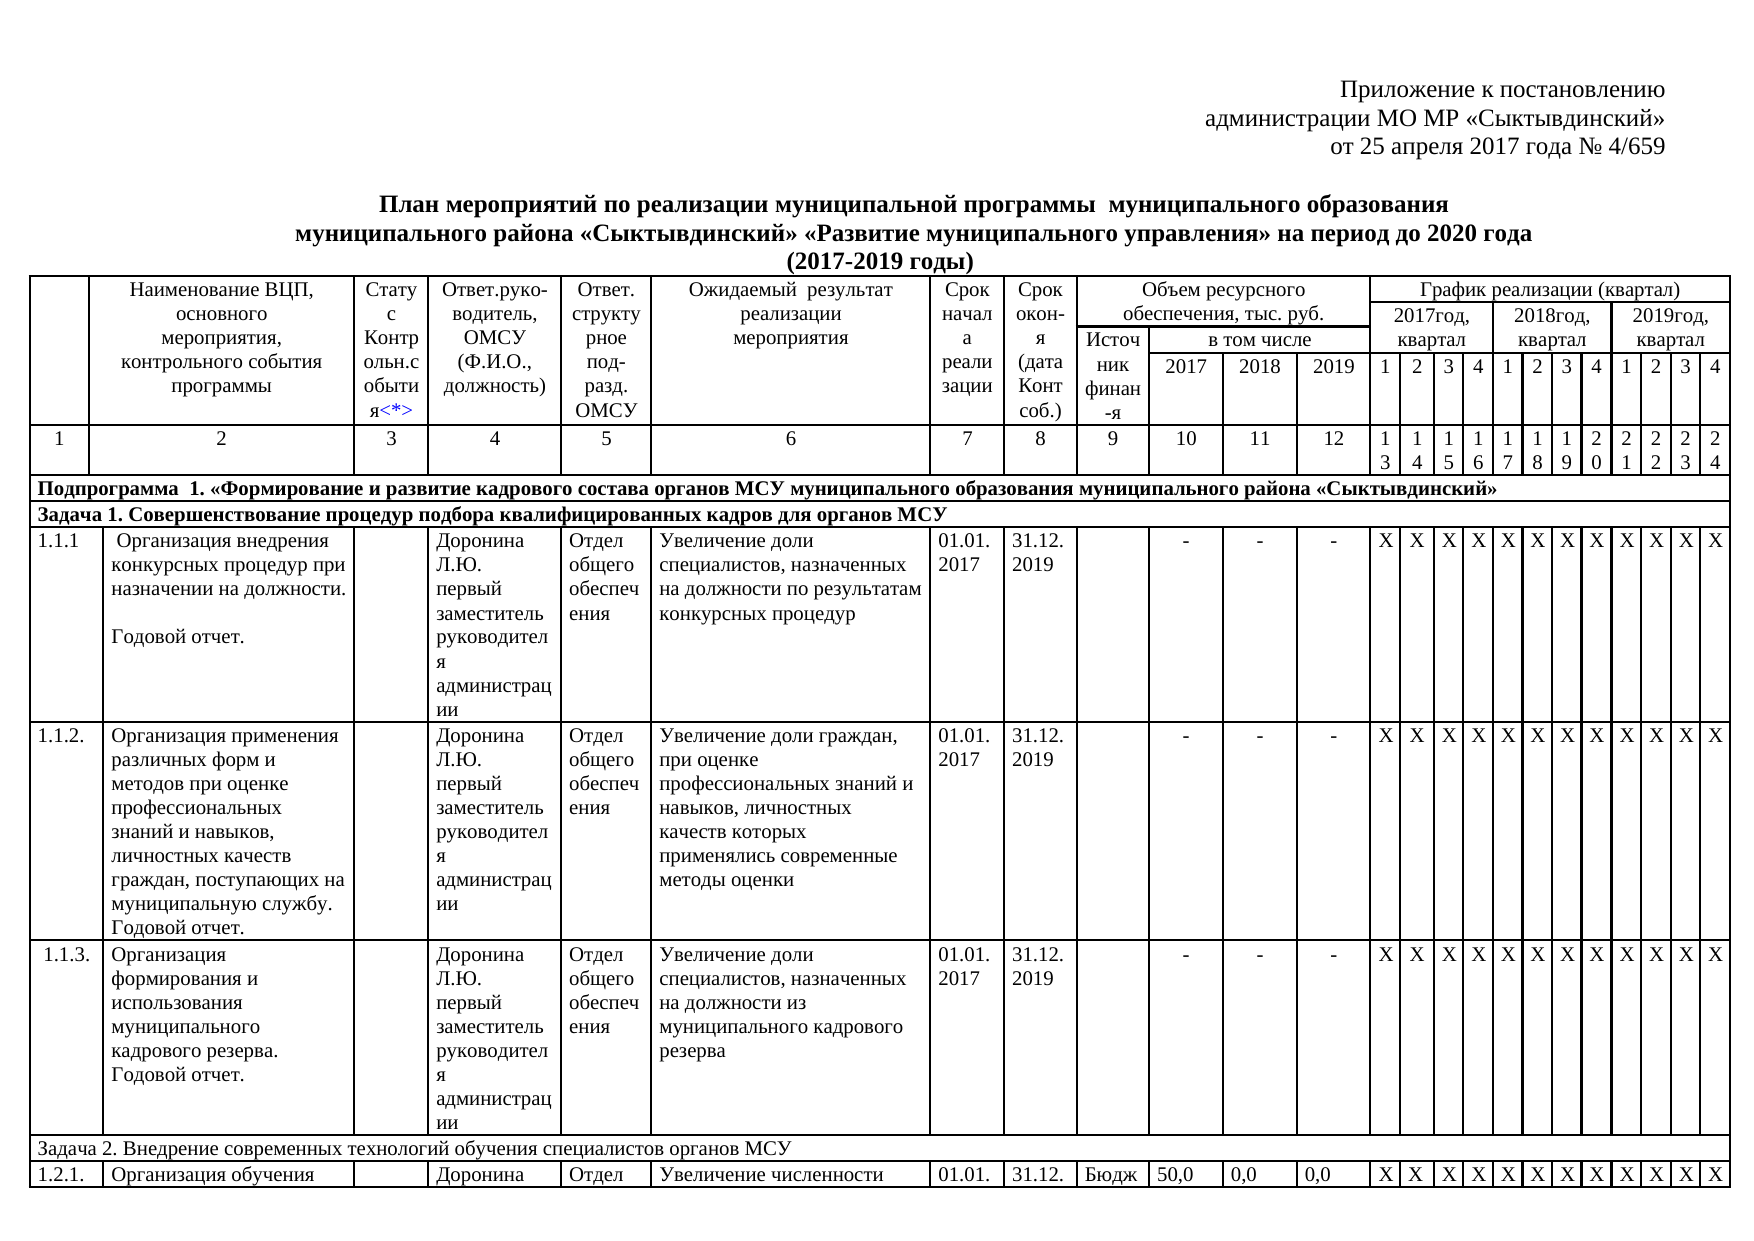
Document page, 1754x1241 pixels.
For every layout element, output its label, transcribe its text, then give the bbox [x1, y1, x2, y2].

table_cell Х [1583, 1162, 1610, 1186]
table_cell 1.1.1 [31, 528, 102, 721]
table_cell Х [1553, 1162, 1580, 1186]
table_cell 4 [1583, 354, 1610, 424]
table_header Срок начала реализации [931, 277, 1003, 424]
table_cell Х [1642, 528, 1670, 721]
table_cell 01.01.2017 [931, 528, 1003, 721]
table_cell 31.12.2019 [1005, 941, 1076, 1134]
table_cell 17 [1494, 426, 1521, 474]
table_cell Задача 1. Совершенствование процедур подбора квалифицированных кадров для органов МСУ [31, 502, 1729, 526]
table_cell Доронина Л.Ю. первый заместитель руководителя администрации [429, 723, 560, 939]
table_cell 5 [562, 426, 650, 474]
table_cell Подпрограмма 1. «Формирование и развитие кадрового состава органов МСУ муниципального образования муниципального района «Сыктывдинский» [31, 476, 1729, 500]
table_cell - [1298, 528, 1369, 721]
table_cell 1.1.3. [31, 941, 102, 1134]
table_header Ожидаемый результат реализации мероприятия [652, 277, 929, 424]
table_cell 4 [429, 426, 560, 474]
table_cell Х [1613, 723, 1640, 939]
table_cell Х [1464, 1162, 1492, 1186]
table_cell 18 [1524, 426, 1551, 474]
text План мероприятий по реализации муниципальной программы муниципального образования [89, 189, 1665, 218]
table_header Наименование ВЦП, основного мероприятия, контрольного события программы [90, 277, 353, 424]
table_cell 13 [1371, 426, 1399, 474]
table_header Ответ.руко-водитель, ОМСУ (Ф.И.О., должность) [429, 277, 560, 424]
table_cell Х [1553, 723, 1580, 939]
table_cell 2019год, квартал [1613, 303, 1729, 352]
table_cell 16 [1464, 426, 1492, 474]
table_cell Х [1701, 723, 1729, 939]
table_cell Организация применения различных форм и методов при оценке профессиональных знаний и навыков, личностных качеств граждан, поступающих на муниципальную службу. Годовой отчет. [104, 723, 353, 939]
table_cell Организация внедрения конкурсных процедур при назначении на должности. Годовой отчет. [104, 528, 353, 721]
table_cell - [1224, 723, 1296, 939]
table_cell 4 [1701, 354, 1729, 424]
table_cell Х [1642, 723, 1670, 939]
table_cell - [1224, 528, 1296, 721]
table_cell Х [1701, 528, 1729, 721]
table_cell Х [1494, 528, 1521, 721]
table_cell - [1298, 941, 1369, 1134]
table_cell Х [1401, 528, 1433, 721]
table_header Срок окон-я (дата Конт соб.) [1005, 277, 1076, 424]
table_cell 50,0 [1150, 1162, 1222, 1186]
table_cell 9 [1078, 426, 1148, 474]
table_cell 2019 [1298, 354, 1369, 424]
table_cell 22 [1642, 426, 1670, 474]
table_cell 2 [90, 426, 353, 474]
table_cell Х [1583, 528, 1610, 721]
table_cell Х [1464, 528, 1492, 721]
table_cell 24 [1701, 426, 1729, 474]
table_cell 3 [1672, 354, 1699, 424]
table_cell - [1298, 723, 1369, 939]
table_cell [355, 723, 427, 939]
table_header [31, 277, 88, 424]
table_cell Задача 2. Внедрение современных технологий обучения специалистов органов МСУ [31, 1136, 1729, 1160]
table_cell 12 [1298, 426, 1369, 474]
table_cell Х [1642, 1162, 1670, 1186]
table_cell [1078, 528, 1148, 721]
table_cell [1078, 723, 1148, 939]
table_cell 3 [1553, 354, 1580, 424]
table_cell Х [1672, 941, 1699, 1134]
table_header График реализации (квартал) [1371, 277, 1729, 301]
table_cell [355, 941, 427, 1134]
table_cell - [1150, 941, 1222, 1134]
table_cell Х [1553, 528, 1580, 721]
text (2017-2019 годы) [89, 246, 1665, 275]
table_cell - [1224, 941, 1296, 1134]
table_cell 14 [1401, 426, 1433, 474]
table_cell Х [1583, 723, 1610, 939]
table_cell [355, 1162, 427, 1186]
table_cell Х [1401, 1162, 1433, 1186]
text Приложение к постановлению [89, 74, 1665, 103]
table_cell 3 [1435, 354, 1462, 424]
table_cell Отдел общего обеспечения [562, 528, 650, 721]
table_cell Х [1401, 941, 1433, 1134]
table_header Статус Контрольн.события<*> [355, 277, 427, 424]
table_cell - [1150, 723, 1222, 939]
table_cell Отдел общего обеспечения [562, 1162, 650, 1186]
table_cell Х [1524, 941, 1551, 1134]
table_cell 2 [1401, 354, 1433, 424]
table_cell [355, 528, 427, 721]
table_cell Отдел общего обеспечения [562, 723, 650, 939]
table_cell Х [1672, 528, 1699, 721]
table_cell 0,0 [1298, 1162, 1369, 1186]
text муниципального района «Сыктывдинский» «Развитие муниципального управления» на период до 2020 года [89, 218, 1665, 246]
table_cell 15 [1435, 426, 1462, 474]
table_cell Доронина Л.Ю. первый заместитель руководителя администрации [429, 528, 560, 721]
table_cell 7 [931, 426, 1003, 474]
table_cell 2018год, квартал [1494, 303, 1610, 352]
table_cell 20 [1583, 426, 1610, 474]
table_cell 19 [1553, 426, 1580, 474]
table_cell Доронина Л.Ю. первый заместитель руководителя администрации [429, 941, 560, 1134]
table_cell Бюджет муниципального района [1078, 1162, 1148, 1186]
table_cell 11 [1224, 426, 1296, 474]
table_cell 21 [1613, 426, 1640, 474]
table_cell 31.12.2019 [1005, 723, 1076, 939]
table_cell Х [1494, 1162, 1521, 1186]
table_cell 8 [1005, 426, 1076, 474]
table_cell 01.01.2017 [931, 941, 1003, 1134]
table_cell 3 [355, 426, 427, 474]
table_cell Х [1435, 528, 1462, 721]
table_cell Х [1672, 723, 1699, 939]
table_cell 2017 [1150, 354, 1222, 424]
table_cell Источник финан-я [1078, 328, 1148, 424]
table_cell 31.12.2019 [1005, 1162, 1076, 1186]
table_cell 2018 [1224, 354, 1296, 424]
table_cell Х [1494, 723, 1521, 939]
table_cell 2017год, квартал [1371, 303, 1492, 352]
table_cell 4 [1464, 354, 1492, 424]
table_cell 2 [1642, 354, 1670, 424]
table_cell Х [1464, 723, 1492, 939]
table_cell Х [1672, 1162, 1699, 1186]
table_cell 10 [1150, 426, 1222, 474]
table_cell 1.2.1. [31, 1162, 102, 1186]
table_cell 0,0 [1224, 1162, 1296, 1186]
table_cell Х [1371, 1162, 1399, 1186]
table_cell Х [1524, 723, 1551, 939]
table_cell Х [1701, 941, 1729, 1134]
text от 25 апреля 2017 года № 4/659 [89, 131, 1665, 160]
table_cell - [1150, 528, 1222, 721]
table_cell Х [1371, 723, 1399, 939]
table_cell Увеличение доли специалистов, назначенных на должности по результатам конкурсных процедур [652, 528, 929, 721]
table_cell 1 [1371, 354, 1399, 424]
table_cell Х [1435, 723, 1462, 939]
table_cell Х [1613, 941, 1640, 1134]
table_cell Х [1613, 528, 1640, 721]
table_cell Х [1464, 941, 1492, 1134]
table_cell Х [1435, 1162, 1462, 1186]
table_cell в том числе [1150, 328, 1369, 352]
table_cell 1 [1494, 354, 1521, 424]
table_cell Х [1524, 528, 1551, 721]
table_cell Организация формирования и использования муниципального кадрового резерва. Годовой отчет. [104, 941, 353, 1134]
table_cell Отдел общего обеспечения [562, 941, 650, 1134]
table_cell Х [1553, 941, 1580, 1134]
table_cell 2 [1524, 354, 1551, 424]
table_cell Х [1701, 1162, 1729, 1186]
table_header Ответ. структурное под-разд. ОМСУ [562, 277, 650, 424]
table_cell Х [1371, 528, 1399, 721]
table_cell 01.01.2017 [931, 723, 1003, 939]
table_cell Х [1583, 941, 1610, 1134]
table_cell 31.12.2019 [1005, 528, 1076, 721]
table_cell 6 [652, 426, 929, 474]
table_cell Х [1613, 1162, 1640, 1186]
table_cell [1078, 941, 1148, 1134]
table_cell Х [1435, 941, 1462, 1134]
table_cell Увеличение доли граждан, при оценке профессиональных знаний и навыков, личностных качеств которых применялись современные методы оценки [652, 723, 929, 939]
table_cell 1 [31, 426, 88, 474]
table_cell Х [1371, 941, 1399, 1134]
table_cell Х [1642, 941, 1670, 1134]
table_cell Х [1494, 941, 1521, 1134]
table_cell Увеличение доли специалистов, назначенных на должности из муниципального кадрового резерва [652, 941, 929, 1134]
text администрации МО МР «Сыктывдинский» [89, 103, 1665, 131]
table_cell Х [1401, 723, 1433, 939]
table_header Объем ресурсного обеспечения, тыс. руб. [1078, 277, 1369, 325]
table_cell 01.01.2017 [931, 1162, 1003, 1186]
table_cell Х [1524, 1162, 1551, 1186]
table_cell 23 [1672, 426, 1699, 474]
table_cell 1 [1613, 354, 1640, 424]
table_cell 1.1.2. [31, 723, 102, 939]
